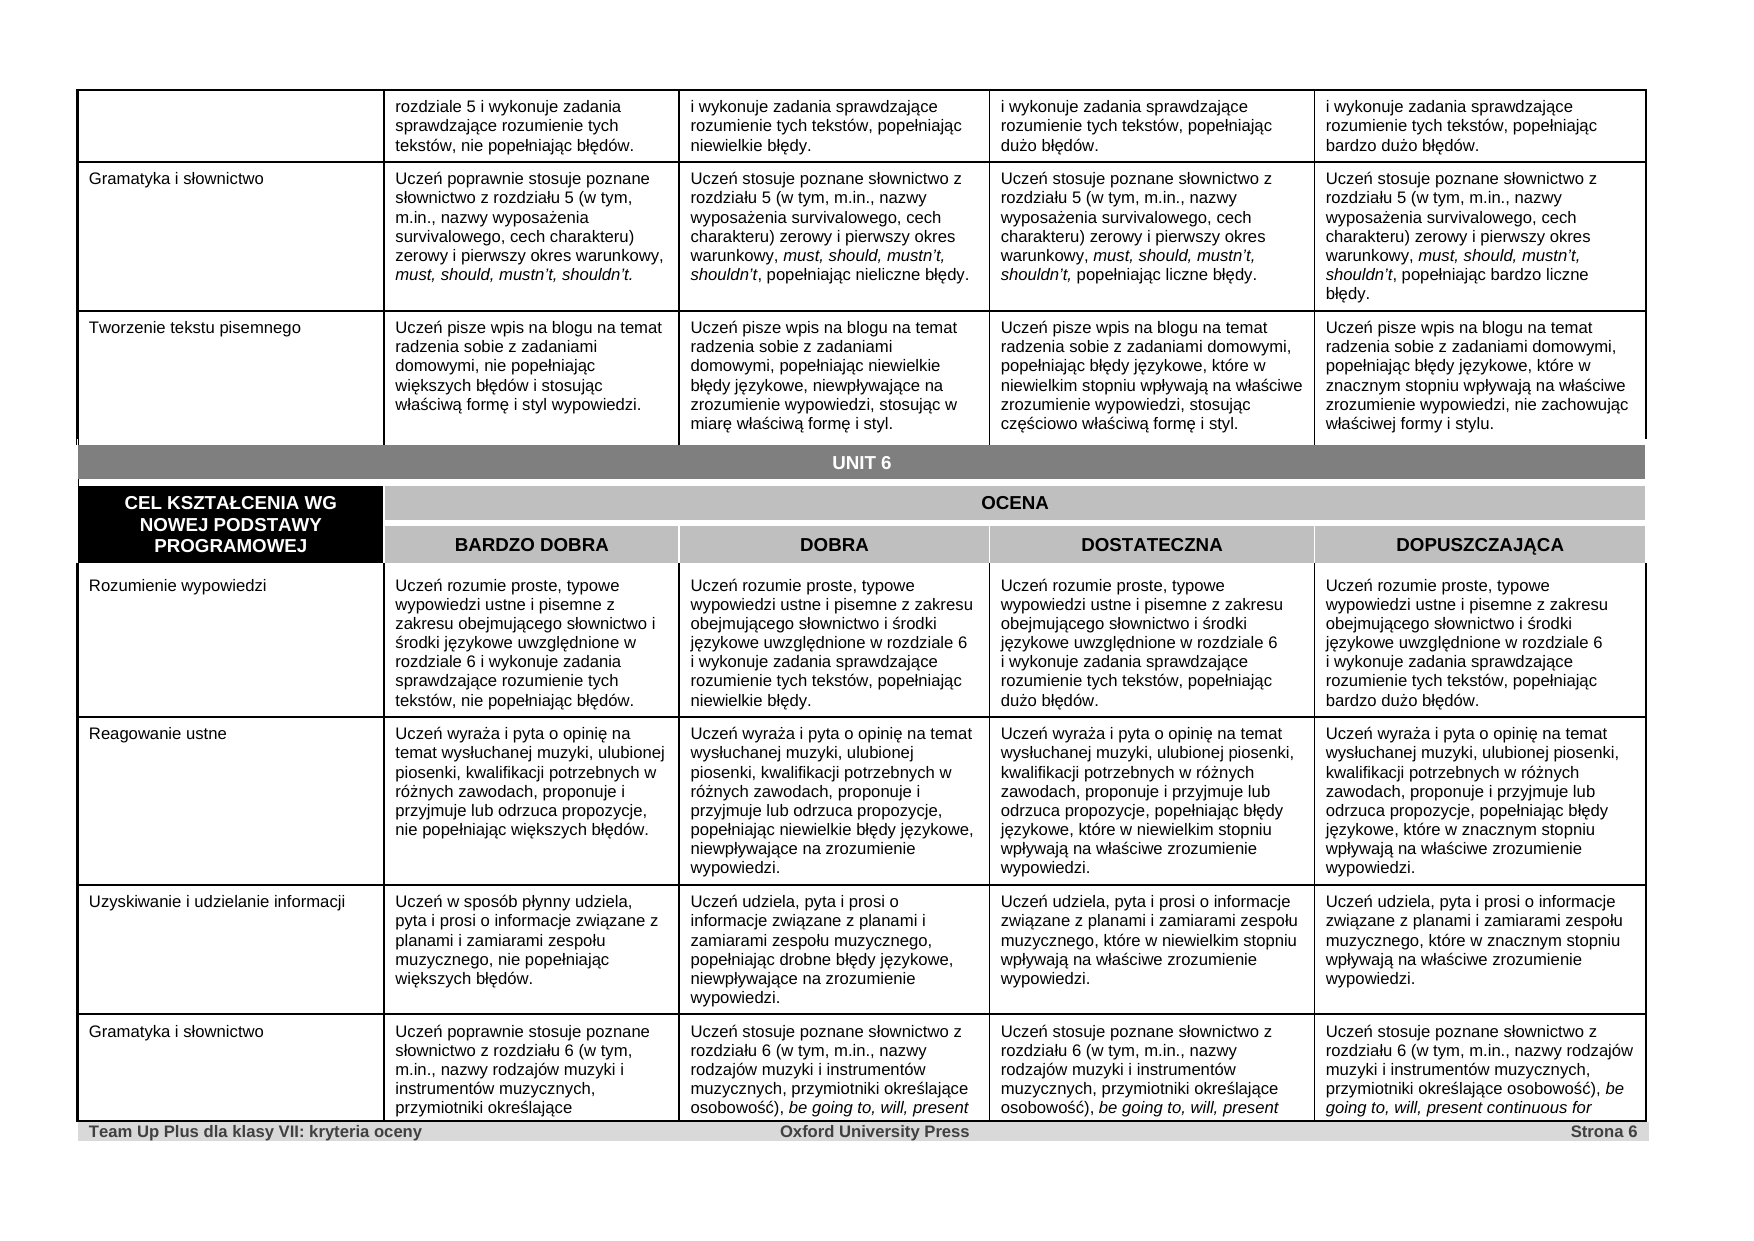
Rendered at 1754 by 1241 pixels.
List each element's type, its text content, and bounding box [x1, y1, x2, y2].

table_cell Uczeń pisze wpis na blogu na temat radzenia sobie z zadaniami domowymi, nie popełniając większych błędów i stosując właściwą formę i styl wypowiedzi. [385, 312, 678, 439]
table_cell OCENA [385, 486, 1645, 520]
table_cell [385, 91, 678, 161]
table_cell Uczeń rozumie proste, typowe wypowiedzi ustne i pisemne z zakresu obejmującego słownictwo i środki językowe uwzględnione w rozdziale 6 i wykonuje zadania sprawdzające rozumienie tych tekstów, popełniając niewielkie błędy. [680, 569, 989, 716]
table_cell Reagowanie ustne [79, 718, 383, 884]
table_cell Rozumienie wypowiedzi [79, 569, 383, 716]
table_cell Uczeń w sposób płynny udziela, pyta i prosi o informacje związane z planami i zamiarami zespołu muzycznego, nie popełniając większych błędów. [385, 886, 678, 1013]
table_cell Uczeń rozumie proste, typowe wypowiedzi ustne i pisemne z zakresu obejmującego słownictwo i środki językowe uwzględnione w rozdziale 6 i wykonuje zadania sprawdzające rozumienie tych tekstów, popełniając dużo błędów. [990, 569, 1314, 716]
table_cell Uczeń wyraża i pyta o opinię na temat wysłuchanej muzyki, ulubionej piosenki, kwalifikacji potrzebnych w różnych zawodach, proponuje i przyjmuje lub odrzuca propozycje, nie popełniając większych błędów. [385, 718, 678, 884]
table_cell Uzyskiwanie i udzielanie informacji [79, 886, 383, 1013]
table_cell Uczeń stosuje poznane słownictwo z rozdziału 5 (w tym, m.in., nazwy wyposażenia survivalowego, cech charakteru) zerowy i pierwszy okres warunkowy, must, should, mustn’t, shouldn’t, popełniając nieliczne błędy. [680, 163, 989, 309]
table_cell Uczeń pisze wpis na blogu na temat radzenia sobie z zadaniami domowymi, popełniając niewielkie błędy językowe, niewpływające na zrozumienie wypowiedzi, stosując w miarę właściwą formę i styl. [680, 312, 989, 439]
table_cell DOBRA [680, 526, 989, 563]
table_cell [79, 91, 383, 161]
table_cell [79, 1015, 383, 1120]
table_cell Uczeń wyraża i pyta o opinię na temat wysłuchanej muzyki, ulubionej piosenki, kwalifikacji potrzebnych w różnych zawodach, proponuje i przyjmuje lub odrzuca propozycje, popełniając niewielkie błędy językowe, niewpływające na zrozumienie wypowiedzi. [680, 718, 989, 884]
table_cell Uczeń pisze wpis na blogu na temat radzenia sobie z zadaniami domowymi, popełniając błędy językowe, które w znacznym stopniu wpływają na właściwe zrozumienie wypowiedzi, nie zachowując właściwej formy i stylu. [1315, 312, 1645, 439]
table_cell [1315, 1015, 1645, 1120]
table_cell Uczeń udziela, pyta i prosi o informacje związane z planami i zamiarami zespołu muzycznego, które w znacznym stopniu wpływają na właściwe zrozumienie wypowiedzi. [1315, 886, 1645, 1013]
table_cell Tworzenie tekstu pisemnego [79, 312, 383, 439]
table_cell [680, 91, 989, 161]
table_cell Uczeń wyraża i pyta o opinię na temat wysłuchanej muzyki, ulubionej piosenki, kwalifikacji potrzebnych w różnych zawodach, proponuje i przyjmuje lub odrzuca propozycje, popełniając błędy językowe, które w niewielkim stopniu wpływają na właściwe zrozumienie wypowiedzi. [990, 718, 1314, 884]
table_cell Uczeń udziela, pyta i prosi o informacje związane z planami i zamiarami zespołu muzycznego, popełniając drobne błędy językowe, niewpływające na zrozumienie wypowiedzi. [680, 886, 989, 1013]
table_cell Uczeń rozumie proste, typowe wypowiedzi ustne i pisemne z zakresu obejmującego słownictwo i środki językowe uwzględnione w rozdziale 6 i wykonuje zadania sprawdzające rozumienie tych tekstów, nie popełniając błędów. [385, 569, 678, 716]
table_cell CEL KSZTAŁCENIA WG NOWEJ PODSTAWY PROGRAMOWEJ [78, 480, 383, 563]
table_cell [385, 1015, 678, 1120]
table_cell Gramatyka i słownictwo [79, 163, 383, 309]
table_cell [990, 91, 1314, 161]
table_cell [680, 1015, 989, 1120]
table_cell BARDZO DOBRA [385, 526, 678, 563]
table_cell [990, 1015, 1314, 1120]
table_cell Uczeń rozumie proste, typowe wypowiedzi ustne i pisemne z zakresu obejmującego słownictwo i środki językowe uwzględnione w rozdziale 6 i wykonuje zadania sprawdzające rozumienie tych tekstów, popełniając bardzo dużo błędów. [1315, 569, 1645, 716]
table_cell Uczeń pisze wpis na blogu na temat radzenia sobie z zadaniami domowymi, popełniając błędy językowe, które w niewielkim stopniu wpływają na właściwe zrozumienie wypowiedzi, stosując częściowo właściwą formę i styl. [990, 312, 1314, 439]
table_cell Uczeń stosuje poznane słownictwo z rozdziału 5 (w tym, m.in., nazwy wyposażenia survivalowego, cech charakteru) zerowy i pierwszy okres warunkowy, must, should, mustn’t, shouldn’t, popełniając liczne błędy. [990, 163, 1314, 309]
table_cell Uczeń poprawnie stosuje poznane słownictwo z rozdziału 5 (w tym, m.in., nazwy wyposażenia survivalowego, cech charakteru) zerowy i pierwszy okres warunkowy, must, should, mustn’t, shouldn’t. [385, 163, 678, 309]
table_cell UNIT 6 [78, 445, 1645, 479]
table_cell Uczeń stosuje poznane słownictwo z rozdziału 5 (w tym, m.in., nazwy wyposażenia survivalowego, cech charakteru) zerowy i pierwszy okres warunkowy, must, should, mustn’t, shouldn’t, popełniając bardzo liczne błędy. [1315, 163, 1645, 309]
table_cell DOSTATECZNA [990, 526, 1314, 563]
table_cell DOPUSZCZAJĄCA [1315, 526, 1645, 563]
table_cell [1315, 91, 1645, 161]
table_cell Uczeń wyraża i pyta o opinię na temat wysłuchanej muzyki, ulubionej piosenki, kwalifikacji potrzebnych w różnych zawodach, proponuje i przyjmuje lub odrzuca propozycje, popełniając błędy językowe, które w znacznym stopniu wpływają na właściwe zrozumienie wypowiedzi. [1315, 718, 1645, 884]
table_cell Uczeń udziela, pyta i prosi o informacje związane z planami i zamiarami zespołu muzycznego, które w niewielkim stopniu wpływają na właściwe zrozumienie wypowiedzi. [990, 886, 1314, 1013]
